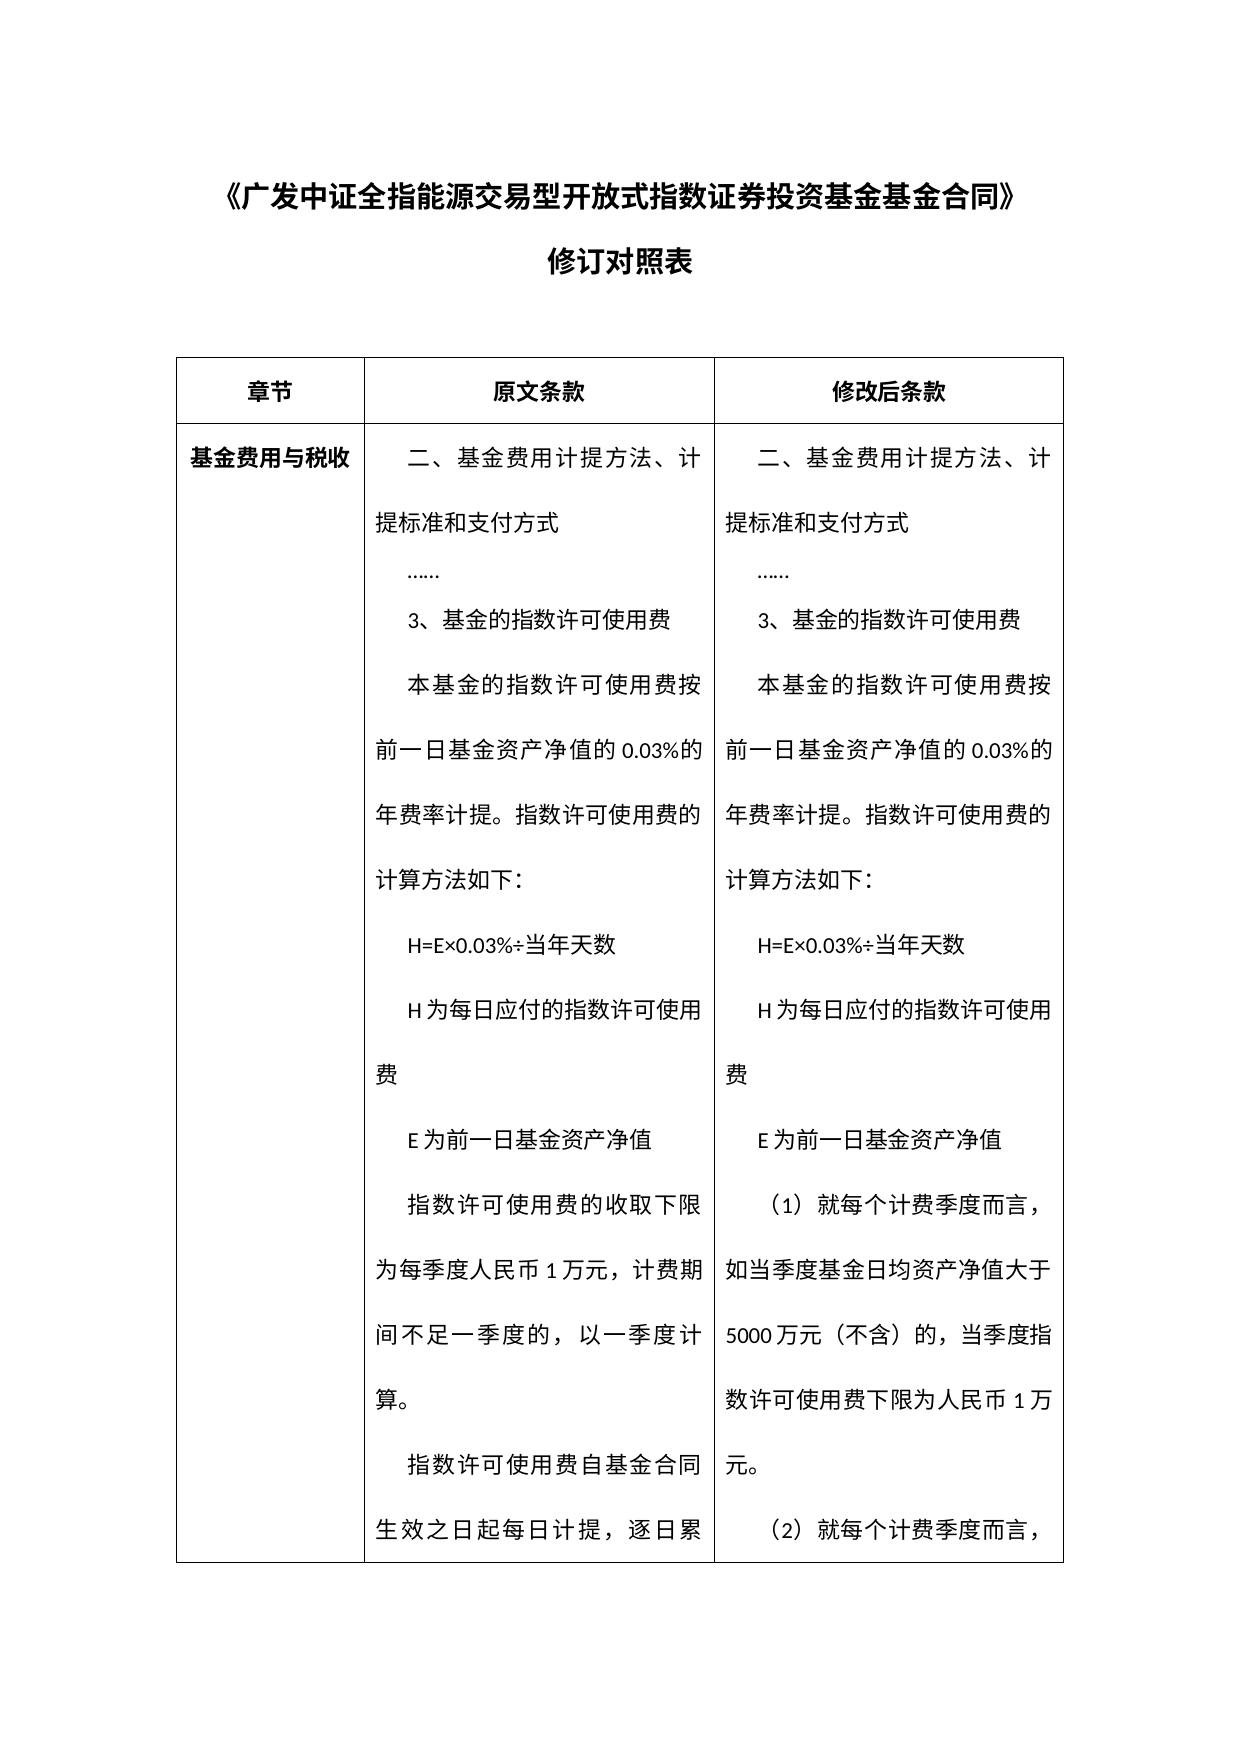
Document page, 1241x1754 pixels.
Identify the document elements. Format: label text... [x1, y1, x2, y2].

table_header 修改后条款 [715, 358, 1063, 423]
table_header 原文条款 [365, 358, 714, 423]
text 修订对照表 [187, 227, 1053, 292]
table_cell 基金费用与税收 [177, 424, 364, 1562]
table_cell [715, 424, 1063, 1562]
text 《广发中证全指能源交易型开放式指数证券投资基金基金合同》 [187, 162, 1053, 227]
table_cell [365, 424, 714, 1562]
table_header 章节 [177, 358, 364, 423]
